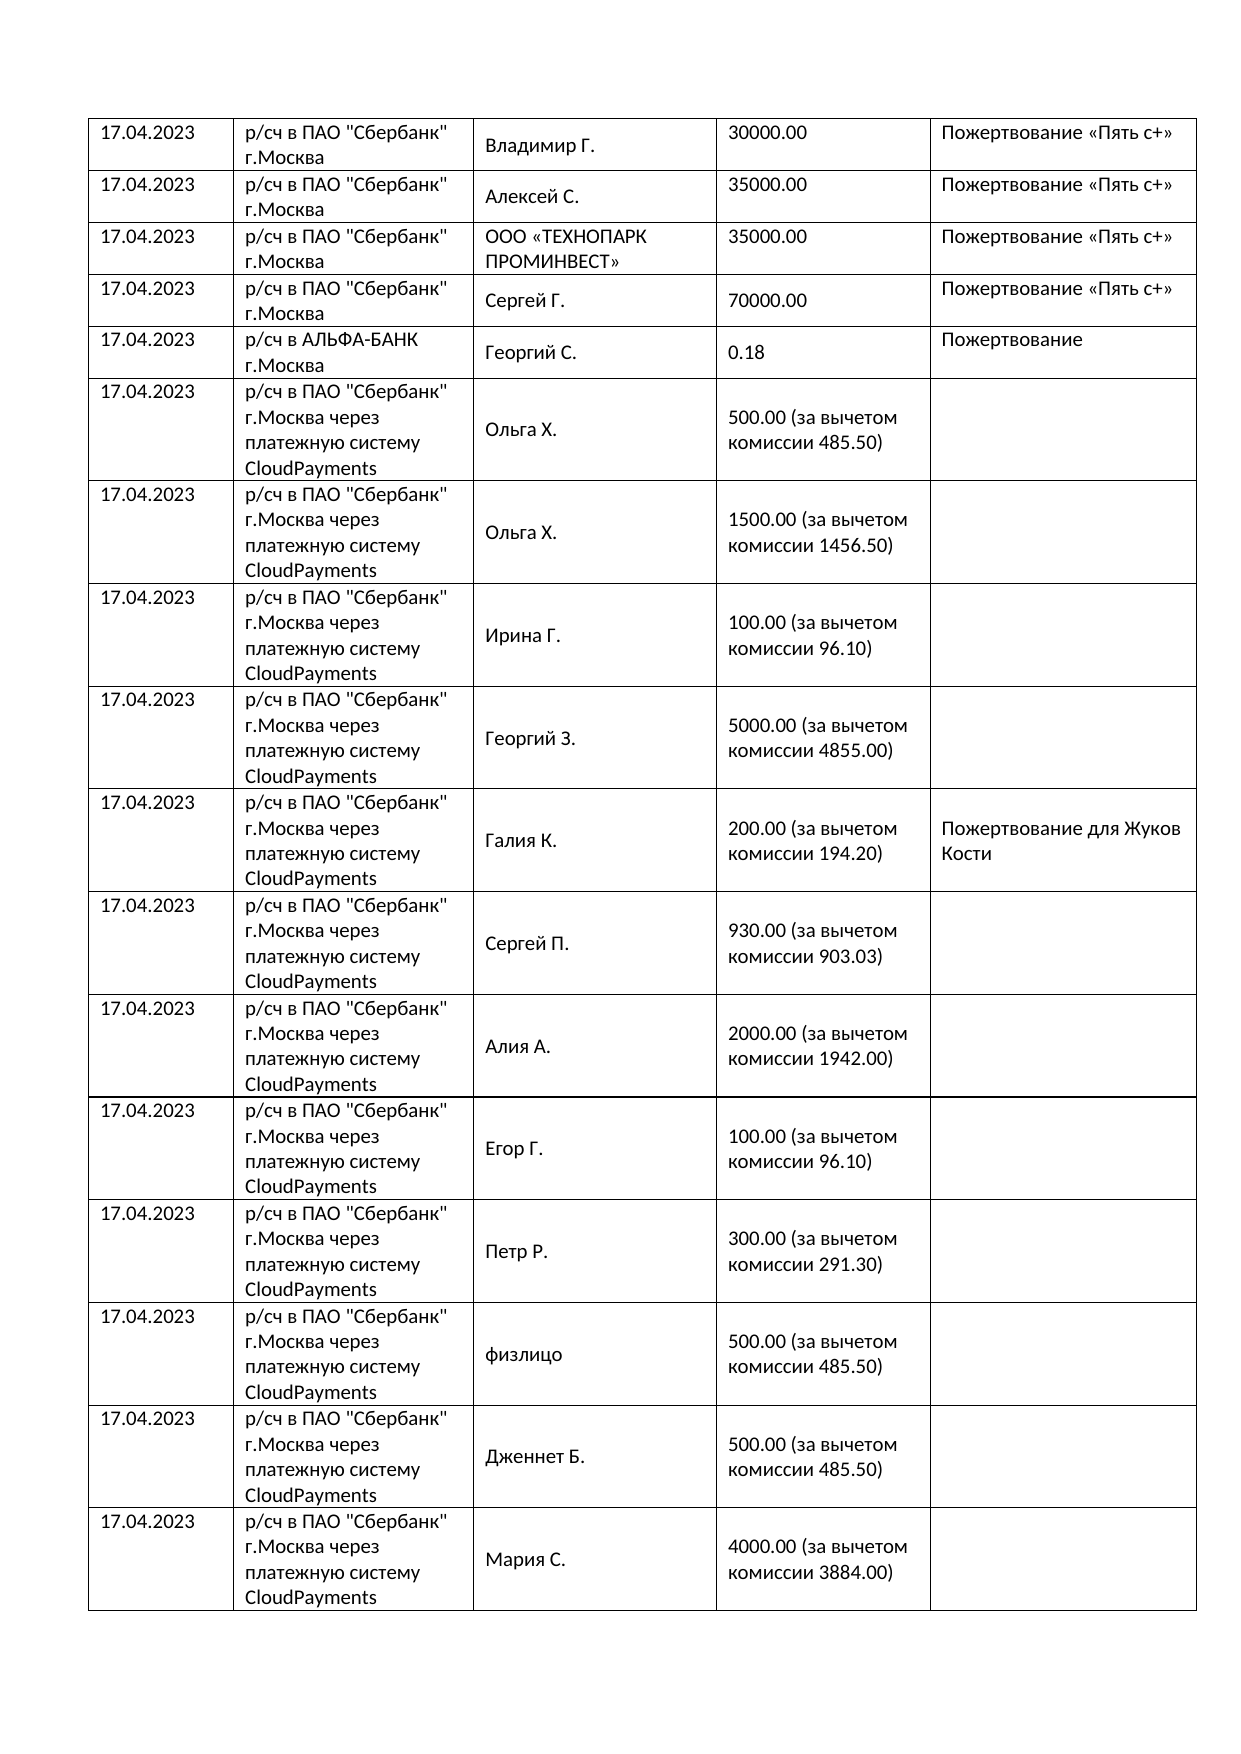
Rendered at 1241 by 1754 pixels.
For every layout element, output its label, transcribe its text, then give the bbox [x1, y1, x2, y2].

table_cell [931, 995, 1196, 1096]
table_cell 17.04.2023 [89, 892, 233, 994]
table_cell [931, 687, 1196, 788]
table_cell 2000.00 (за вычетом комиссии 1942.00) [717, 995, 930, 1096]
table_cell Галия К. [474, 789, 716, 891]
table_cell р/сч в ПАО "Сбербанк" г.Москва через платежную систему CloudPayments [234, 892, 473, 994]
table_cell 35000.00 [717, 223, 930, 274]
table_cell р/сч в ПАО "Сбербанк" г.Москва через платежную систему CloudPayments [234, 584, 473, 686]
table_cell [234, 1406, 473, 1507]
table_cell Сергей П. [474, 892, 716, 994]
table_cell р/сч в ПАО "Сбербанк" г.Москва через платежную систему CloudPayments [234, 995, 473, 1096]
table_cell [234, 1508, 473, 1610]
table_cell р/сч в ПАО "Сбербанк" г.Москва [234, 275, 473, 326]
table_cell 17.04.2023 [89, 1406, 233, 1507]
table_cell 17.04.2023 [89, 275, 233, 326]
table_cell Егор Г. [474, 1098, 716, 1199]
table_cell р/сч в ПАО "Сбербанк" г.Москва через платежную систему CloudPayments [234, 789, 473, 891]
table_cell Ольга Х. [474, 379, 716, 480]
table_cell 100.00 (за вычетом комиссии 96.10) [717, 1098, 930, 1199]
table_cell 17.04.2023 [89, 379, 233, 480]
table_cell р/сч в ПАО "Сбербанк" г.Москва через платежную систему CloudPayments [234, 1200, 473, 1302]
table_cell 30000.00 [717, 119, 930, 170]
table_cell 17.04.2023 [89, 119, 233, 170]
table_cell 5000.00 (за вычетом комиссии 4855.00) [717, 687, 930, 788]
table_cell 17.04.2023 [89, 1098, 233, 1199]
table_cell р/сч в ПАО "Сбербанк" г.Москва через платежную систему CloudPayments [234, 1098, 473, 1199]
table_cell 17.04.2023 [89, 1508, 233, 1610]
table_cell Петр Р. [474, 1200, 716, 1302]
table_cell Пожертвование для Жуков Кости [931, 789, 1196, 891]
table_cell 17.04.2023 [89, 789, 233, 891]
table_cell 0.18 [717, 327, 930, 377]
table_cell 500.00 (за вычетом комиссии 485.50) [717, 379, 930, 480]
table_cell [931, 379, 1196, 480]
table_cell 17.04.2023 [89, 687, 233, 788]
table_cell 4000.00 (за вычетом комиссии 3884.00) [717, 1508, 930, 1610]
table_cell Владимир Г. [474, 119, 716, 170]
table_cell р/сч в АЛЬФА-БАНК г.Москва [234, 327, 473, 377]
table_cell р/сч в ПАО "Сбербанк" г.Москва через платежную систему CloudPayments [234, 379, 473, 480]
table_cell Сергей Г. [474, 275, 716, 326]
table_cell физлицо [474, 1303, 716, 1404]
table_cell 300.00 (за вычетом комиссии 291.30) [717, 1200, 930, 1302]
table_cell 17.04.2023 [89, 1200, 233, 1302]
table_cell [234, 119, 473, 170]
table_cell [931, 119, 1196, 170]
table_cell Мария С. [474, 1508, 716, 1610]
table_cell 17.04.2023 [89, 1303, 233, 1404]
table_cell [931, 1303, 1196, 1404]
table_cell [931, 892, 1196, 994]
table_cell Алексей С. [474, 171, 716, 222]
table_cell 17.04.2023 [89, 171, 233, 222]
table_cell 17.04.2023 [89, 584, 233, 686]
table_cell 70000.00 [717, 275, 930, 326]
table_cell Пожертвование «Пять с+» [931, 223, 1196, 274]
table_cell 17.04.2023 [89, 327, 233, 377]
table_cell р/сч в ПАО "Сбербанк" г.Москва через платежную систему CloudPayments [234, 1303, 473, 1404]
table_cell Пожертвование «Пять с+» [931, 171, 1196, 222]
table_cell 930.00 (за вычетом комиссии 903.03) [717, 892, 930, 994]
table_cell р/сч в ПАО "Сбербанк" г.Москва [234, 223, 473, 274]
table_cell [931, 481, 1196, 583]
table_cell Пожертвование «Пять с+» [931, 275, 1196, 326]
table_cell 500.00 (за вычетом комиссии 485.50) [717, 1406, 930, 1507]
table_cell [931, 584, 1196, 686]
table_cell 1500.00 (за вычетом комиссии 1456.50) [717, 481, 930, 583]
table_cell 100.00 (за вычетом комиссии 96.10) [717, 584, 930, 686]
table_cell 17.04.2023 [89, 995, 233, 1096]
table_cell [931, 1200, 1196, 1302]
table_cell Пожертвование [931, 327, 1196, 377]
table_cell 500.00 (за вычетом комиссии 485.50) [717, 1303, 930, 1404]
table_cell Дженнет Б. [474, 1406, 716, 1507]
table_cell Алия А. [474, 995, 716, 1096]
table_cell Георгий З. [474, 687, 716, 788]
table_cell [931, 1508, 1196, 1610]
table_cell [931, 1406, 1196, 1507]
table_cell 17.04.2023 [89, 481, 233, 583]
table_cell Георгий С. [474, 327, 716, 377]
table_cell 200.00 (за вычетом комиссии 194.20) [717, 789, 930, 891]
table_cell р/сч в ПАО "Сбербанк" г.Москва [234, 171, 473, 222]
table_cell 35000.00 [717, 171, 930, 222]
table_cell 17.04.2023 [89, 223, 233, 274]
table_cell р/сч в ПАО "Сбербанк" г.Москва через платежную систему CloudPayments [234, 481, 473, 583]
table_cell р/сч в ПАО "Сбербанк" г.Москва через платежную систему CloudPayments [234, 687, 473, 788]
table_cell ООО «ТЕХНОПАРК ПРОМИНВЕСТ» [474, 223, 716, 274]
table_cell Ольга Х. [474, 481, 716, 583]
table_cell [931, 1098, 1196, 1199]
table_cell Ирина Г. [474, 584, 716, 686]
